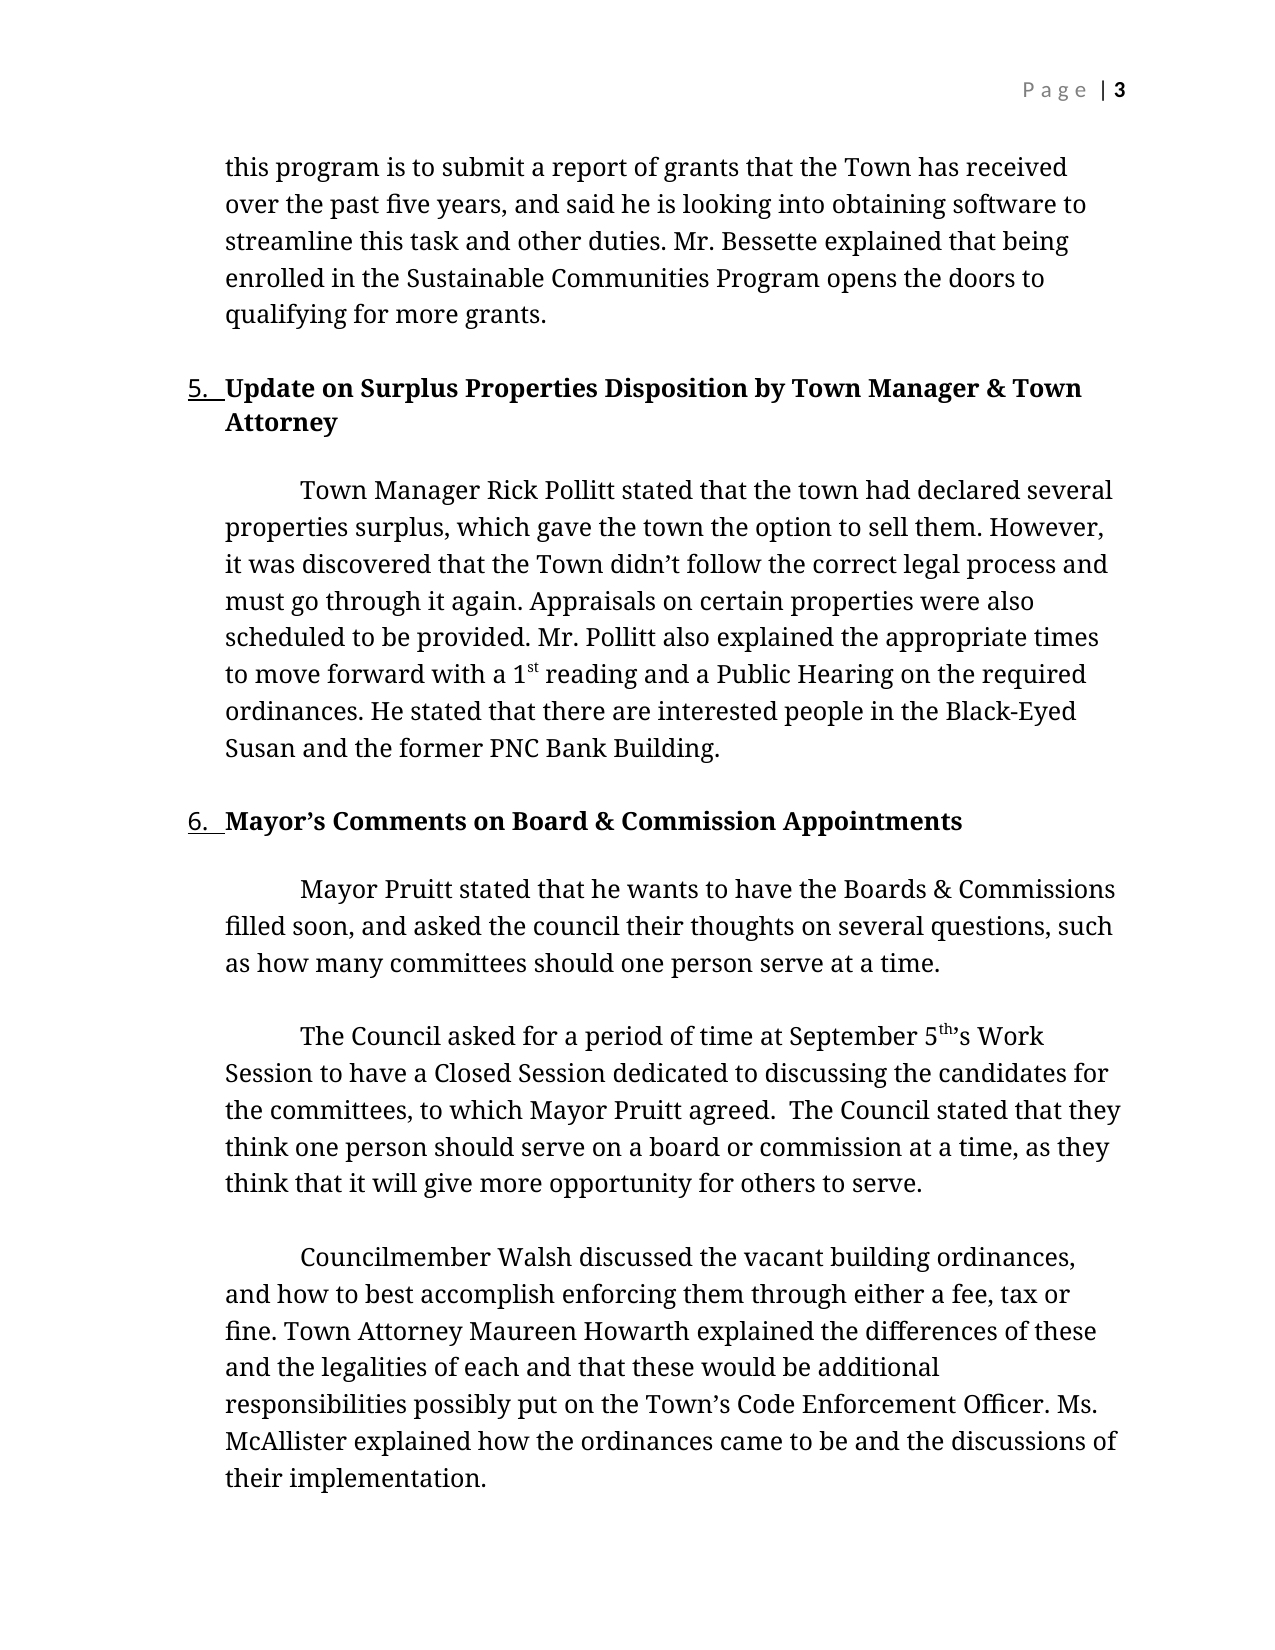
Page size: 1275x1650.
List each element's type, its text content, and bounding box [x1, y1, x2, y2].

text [225, 150, 1125, 331]
text Mayor Pruitt stated that he wants to have the Boards & Commissions filled soon, and asked the council their thoughts on several questions, such as how many committees should one person serve at a time. [225, 872, 1125, 979]
text Town Manager Rick Pollitt stated that the town had declared several properties surplus, which gave the town the option to sell them. However, it was discovered that the Town didn’t follow the correct legal process and must go through it again. Appraisals on certain properties were also scheduled to be provided. Mr. Pollitt also explained the appropriate times to move forward with a 1st reading and a Public Hearing on the required ordinances. He stated that there are interested people in the Black-Eyed Susan and the former PNC Bank Building. [225, 473, 1125, 764]
list Update on Surplus Properties Disposition by Town Manager & Town Attorney [187, 371, 1125, 439]
text The Council asked for a period of time at September 5th’s Work Session to have a Closed Session dedicated to discussing the candidates for the committees, to which Mayor Pruitt agreed. The Council stated that they think one person should serve on a board or commission at a time, as they think that it will give more opportunity for others to serve. [225, 1019, 1125, 1200]
text Councilmember Walsh discussed the vacant building ordinances, and how to best accomplish enforcing them through either a fee, tax or fine. Town Attorney Maureen Howarth explained the differences of these and the legalities of each and that these would be additional responsibilities possibly put on the Town’s Code Enforcement Officer. Ms. McAllister explained how the ordinances came to be and the discussions of their implementation. [225, 1239, 1125, 1494]
list Mayor’s Comments on Board & Commission Appointments [187, 804, 1125, 838]
